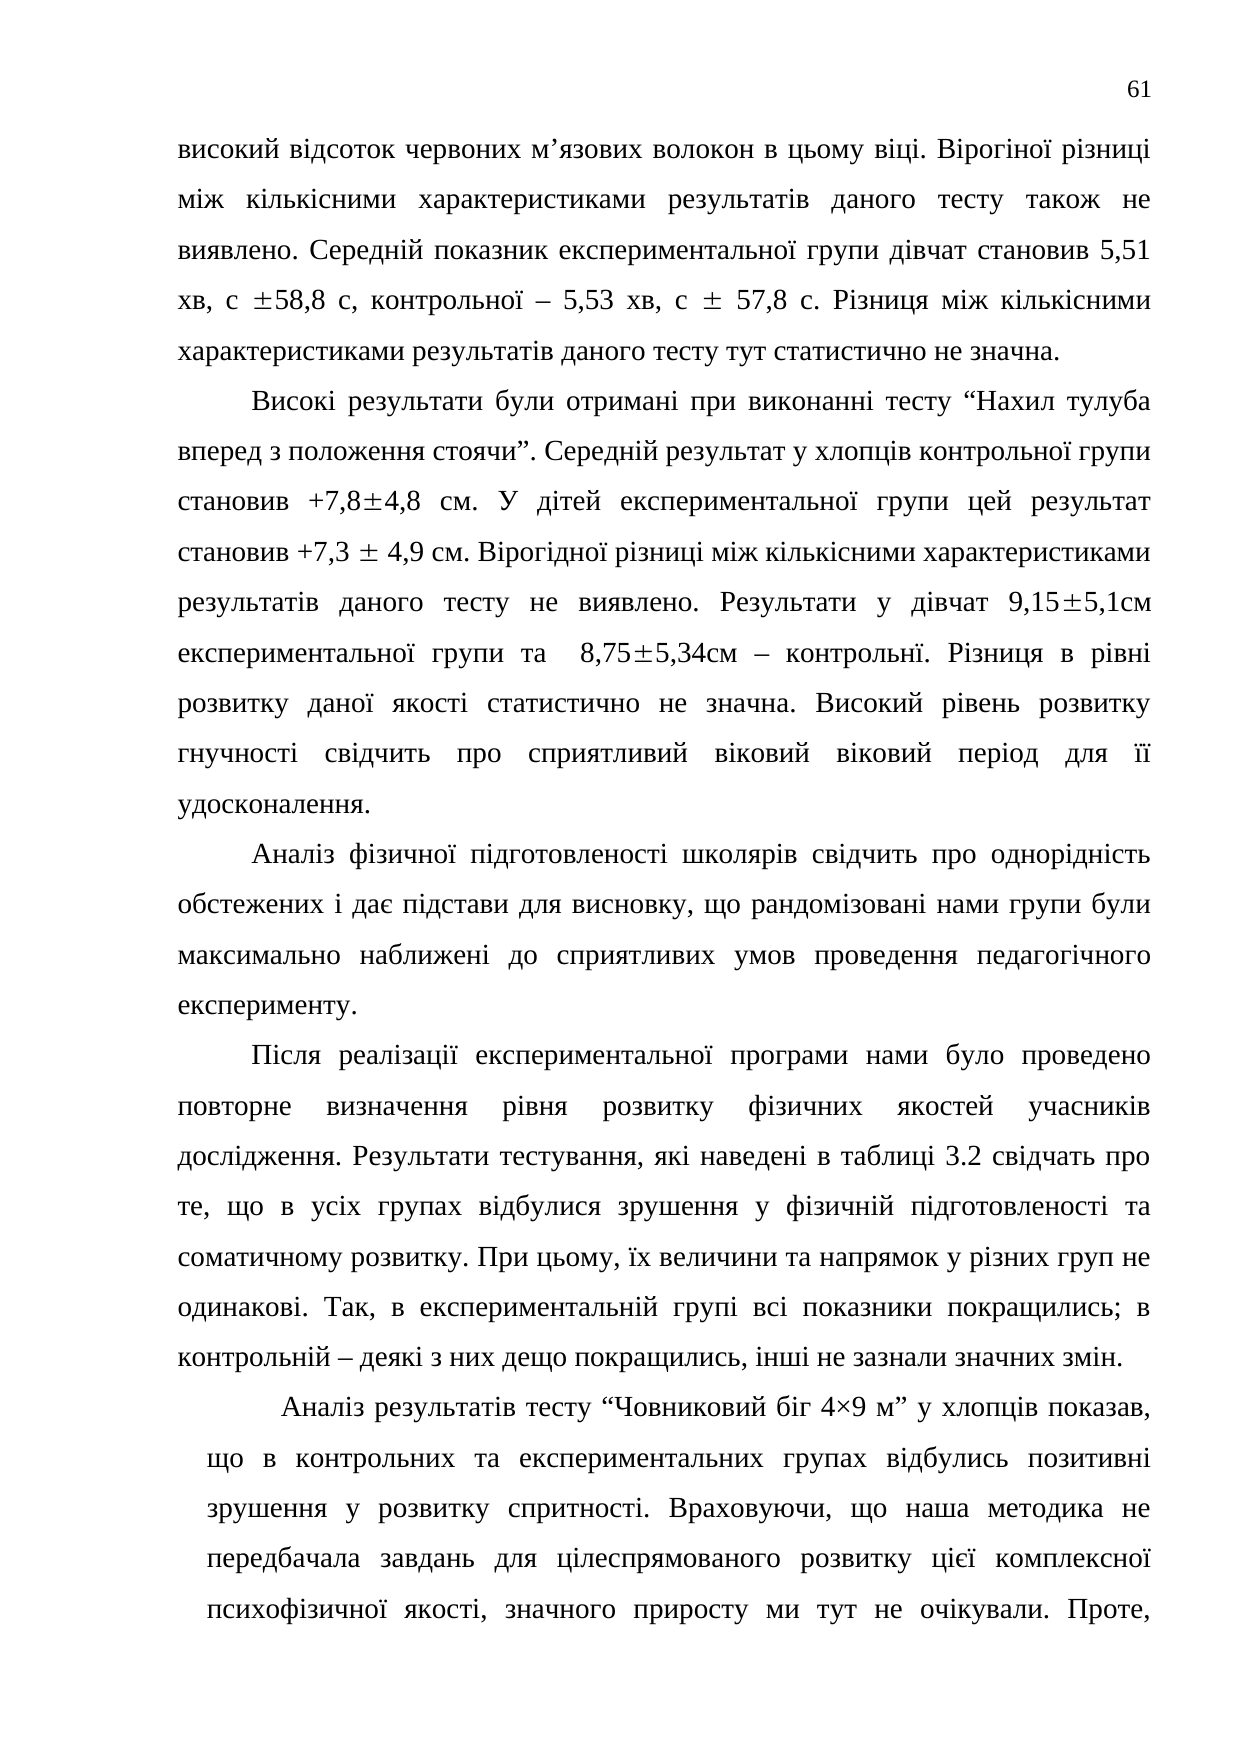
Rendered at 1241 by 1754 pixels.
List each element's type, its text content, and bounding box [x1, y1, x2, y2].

text Високі результати були отримані при виконанні тесту “Нахил тулуба вперед з положення стоячи”. Середній результат у хлопців контрольної групи становив +7,84,8 см. У дітей експериментальної групи цей результат становив +7,3 4,9 см. Вірогідної різниці між кількісними характеристиками результатів даного тесту не виявлено. Результати у дівчат 9,155,1см експериментальної групи та 8,755,34см – контрольнї. Різниця в рівні розвитку даної якості статистично не значна. Високий рівень розвитку гнучності свідчить про сприятливий віковий віковий період для її удосконалення. [177, 383, 1152, 819]
text Після реалізації експериментальної програми нами було проведено повторне визначення рівня розвитку фізичних якостей учасників дослідження. Результати тестування, які наведені в таблиці 3.2 свідчать про те, що в усіх групах відбулися зрушення у фізичній підготовленості та соматичному розвитку. При цьому, їх величини та напрямок у різних груп не одинакові. Так, в експериментальній групі всі показники покращились; в контрольній – деякі з них дещо покращились, інші не зазнали значних змін. [177, 1037, 1152, 1373]
text Аналіз фізичної підготовленості школярів свідчить про однорідність обстежених і дає підстави для висновку, що рандомізовані нами групи були максимально наближені до сприятливих умов проведення педагогічного експерименту. [177, 836, 1152, 1021]
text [177, 131, 1152, 366]
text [207, 1389, 1152, 1624]
